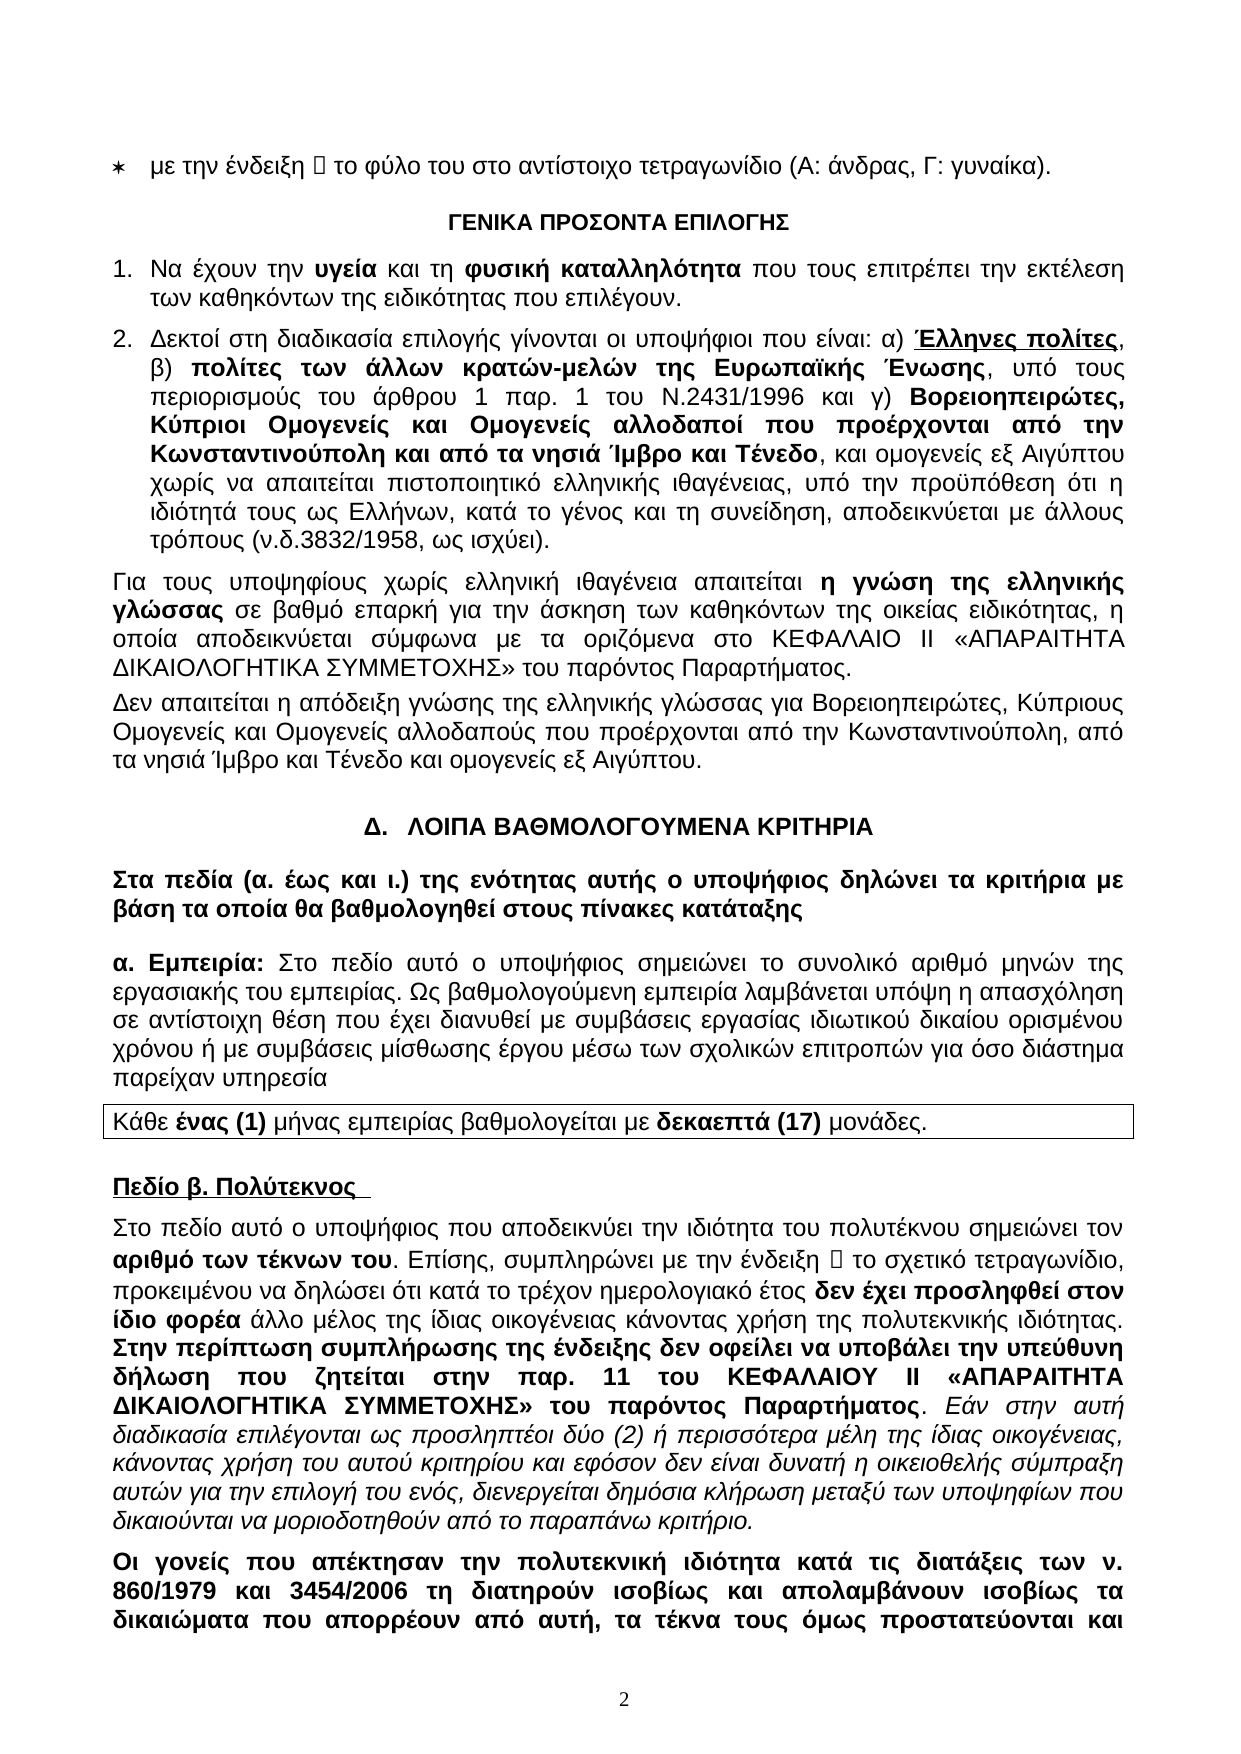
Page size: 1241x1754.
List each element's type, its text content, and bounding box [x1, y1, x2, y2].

text Στα πεδία (α. έως και ι.) της ενότητας αυτής ο υποψήφιος δηλώνει τα κριτήρια με βάση τα οποία θα βαθμολογηθεί στους πίνακες κατάταξης [112, 865, 1125, 923]
list με την ένδειξη  το φύλο του στο αντίστοιχο τετραγωνίδιο (Α: άνδρας, Γ: γυναίκα). [112, 148, 1125, 182]
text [112, 1547, 1125, 1633]
text α. Εμπειρία: Στο πεδίο αυτό ο υποψήφιος σημειώνει το συνολικό αριθμό μηνών της εργασιακής του εμπειρίας. Ως βαθμολογούμενη εμπειρία λαμβάνεται υπόψη η απασχόληση σε αντίστοιχη θέση που έχει διανυθεί με συμβάσεις εργασίας ιδιωτικού δικαίου ορισμένου χρόνου ή με συμβάσεις μίσθωσης έργου μέσω των σχολικών επιτροπών για όσο διάστημα παρείχαν υπηρεσία [112, 948, 1125, 1091]
text Δεν απαιτείται η απόδειξη γνώσης της ελληνικής γλώσσας για Βορειοηπειρώτες, Κύπριους Ομογενείς και Ομογενείς αλλοδαπούς που προέρχονται από την Κωνσταντινούπολη, από τα νησιά Ίμβρο και Τένεδο και ομογενείς εξ Αιγύπτου. [112, 688, 1125, 774]
text 2. Δεκτοί στη διαδικασία επιλογής γίνονται οι υποψήφιοι που είναι: α) Έλληνες πολίτες, β) πολίτες των άλλων κρατών-μελών της Ευρωπαϊκής Ένωσης, υπό τους περιορισμούς του άρθρου 1 παρ. 1 του N.2431/1996 και γ) Βορειοηπειρώτες, Κύπριοι Ομογενείς και Ομογενείς αλλοδαποί που προέρχονται από την Κωνσταντινούπολη και από τα νησιά Ίμβρο και Τένεδο, και ομογενείς εξ Αιγύπτου χωρίς να απαιτείται πιστοποιητικό ελληνικής ιθαγένειας, υπό την προϋπόθεση ότι η ιδιότητά τους ως Ελλήνων, κατά το γένος και τη συνείδηση, αποδεικνύεται με άλλους τρόπους (ν.δ.3832/1958, ως ισχύει). [112, 324, 1125, 554]
text Για τους υποψηφίους χωρίς ελληνική ιθαγένεια απαιτείται η γνώση της ελληνικής γλώσσας σε βαθμό επαρκή για την άσκηση των καθηκόντων της οικείας ειδικότητας, η οποία αποδεικνύεται σύμφωνα με τα οριζόμενα στο ΚΕΦΑΛΑΙΟ ΙΙ «ΑΠΑΡΑΙΤΗΤΑ ΔΙΚΑΙΟΛΟΓΗΤΙΚΑ ΣΥΜΜΕΤΟΧΗΣ» του παρόντος Παραρτήματος. [112, 566, 1125, 681]
text Δ. ΛΟΙΠΑ ΒΑΘΜΟΛΟΓΟΥΜΕΝΑ ΚΡΙΤΗΡΙΑ [112, 811, 1125, 840]
text Πεδίο β. Πολύτεκνος [112, 1172, 1125, 1201]
text Στο πεδίο αυτό ο υποψήφιος που αποδεικνύει την ιδιότητα του πολυτέκνου σημειώνει τον αριθμό των τέκνων του. Επίσης, συμπληρώνει με την ένδειξη  το σχετικό τετραγωνίδιο, προκειμένου να δηλώσει ότι κατά το τρέχον ημερολογιακό έτος δεν έχει προσληφθεί στον ίδιο φορέα άλλο μέλος της ίδιας οικογένειας κάνοντας χρήση της πολυτεκνικής ιδιότητας. Στην περίπτωση συμπλήρωσης της ένδειξης δεν οφείλει να υποβάλει την υπεύθυνη δήλωση που ζητείται στην παρ. 11 του ΚΕΦΑΛΑΙΟΥ ΙΙ «ΑΠΑΡΑΙΤΗΤΑ ΔΙΚΑΙΟΛΟΓΗΤΙΚΑ ΣΥΜΜΕΤΟΧΗΣ» του παρόντος Παραρτήματος. Εάν στην αυτή διαδικασία επιλέγονται ως προσληπτέοι δύο (2) ή περισσότερα μέλη της ίδιας οικογένειας, κάνοντας χρήση του αυτού κριτηρίου και εφόσον δεν είναι δυνατή η οικειοθελής σύμπραξη αυτών για την επιλογή του ενός, διενεργείται δημόσια κλήρωση μεταξύ των υποψηφίων που δικαιούνται να μοριοδοτηθούν από το παραπάνω κριτήριο. [112, 1213, 1125, 1535]
text ΓΕΝΙΚΑ ΠΡΟΣΟΝΤΑ ΕΠΙΛΟΓΗΣ [112, 209, 1125, 235]
text 1. Να έχουν την υγεία και τη φυσική καταλληλότητα που τους επιτρέπει την εκτέλεση των καθηκόντων της ειδικότητας που επιλέγουν. [112, 254, 1125, 311]
text Κάθε ένας (1) μήνας εμπειρίας βαθμολογείται με δεκαεπτά (17) μονάδες. [104, 1105, 1133, 1138]
